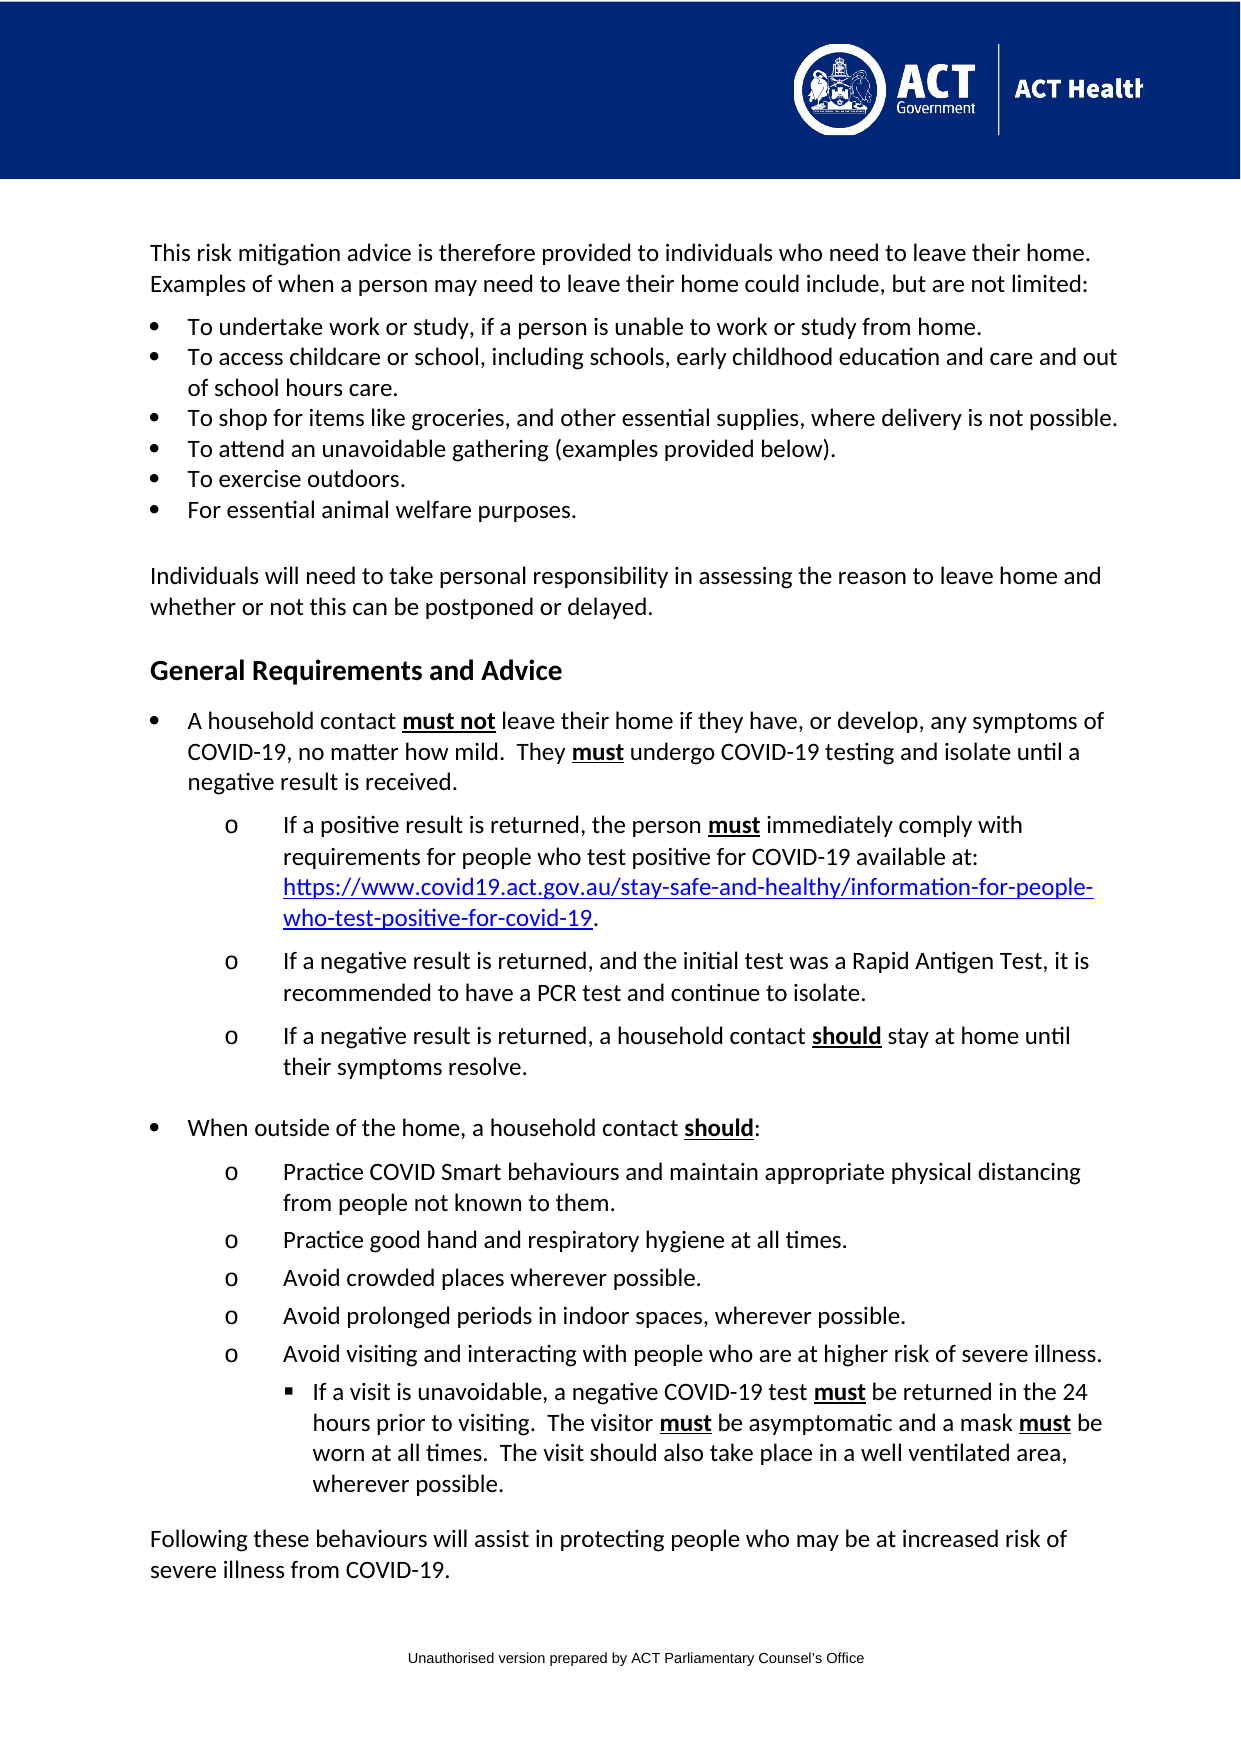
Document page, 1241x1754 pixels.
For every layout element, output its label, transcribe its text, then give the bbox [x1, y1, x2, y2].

list If a visit is unavoidable, a negative COVID-19 test must be returned in the 24 hours prior to visiting. The visitor must be asymptomatic and a mask must be worn at all times. The visit should also take place in a well ventilated area, wherever possible. [283, 1376, 1122, 1498]
list If a negative result is returned, and the initial test was a Rapid Antigen Test, it is recommended to have a PCR test and continue to isolate. [224, 945, 1122, 1007]
text Following these behaviours will assist in protecting people who may be at increased risk of severe illness from COVID-19. [150, 1523, 1122, 1584]
list To attend an unavoidable gathering (examples provided below). [150, 433, 1122, 463]
list Practice good hand and respiratory hygiene at all times. [224, 1224, 1122, 1256]
text General Requirements and Advice [150, 652, 1122, 687]
list To exercise outdoors. [150, 463, 1122, 494]
text This risk mitigation advice is therefore provided to individuals who need to leave their home. Examples of when a person may need to leave their home could include, but are not limited: [150, 237, 1122, 298]
picture [793, 44, 1143, 135]
list If a negative result is returned, a household contact should stay at home until their symptoms resolve. [224, 1020, 1122, 1082]
list To access childcare or school, including schools, early childhood education and care and out of school hours care. [150, 341, 1122, 402]
list A household contact must not leave their home if they have, or develop, any symptoms of COVID-19, no matter how mild. They must undergo COVID-19 testing and isolate until a negative result is received. [150, 705, 1122, 797]
list For essential animal welfare purposes. [150, 494, 1122, 524]
list Avoid crowded places wherever possible. [224, 1262, 1122, 1294]
list When outside of the home, a household contact should: [150, 1113, 1122, 1143]
list Avoid visiting and interacting with people who are at higher risk of severe illness. [224, 1338, 1122, 1370]
list If a positive result is returned, the person must immediately comply with requirements for people who test positive for COVID-19 available at: https://www.covid19.act.gov.au/stay-safe-and-healthy/information-for-people-who-test-positive-for-covid-19. [224, 809, 1122, 932]
list To shop for items like groceries, and other essential supplies, where delivery is not possible. [150, 402, 1122, 433]
text Individuals will need to take personal responsibility in assessing the reason to leave home and whether or not this can be postponed or delayed. [150, 560, 1122, 621]
list To undertake work or study, if a person is unable to work or study from home. [150, 311, 1122, 341]
list Practice COVID Smart behaviours and maintain appropriate physical distancing from people not known to them. [224, 1156, 1122, 1218]
list Avoid prolonged periods in indoor spaces, wherever possible. [224, 1300, 1122, 1332]
